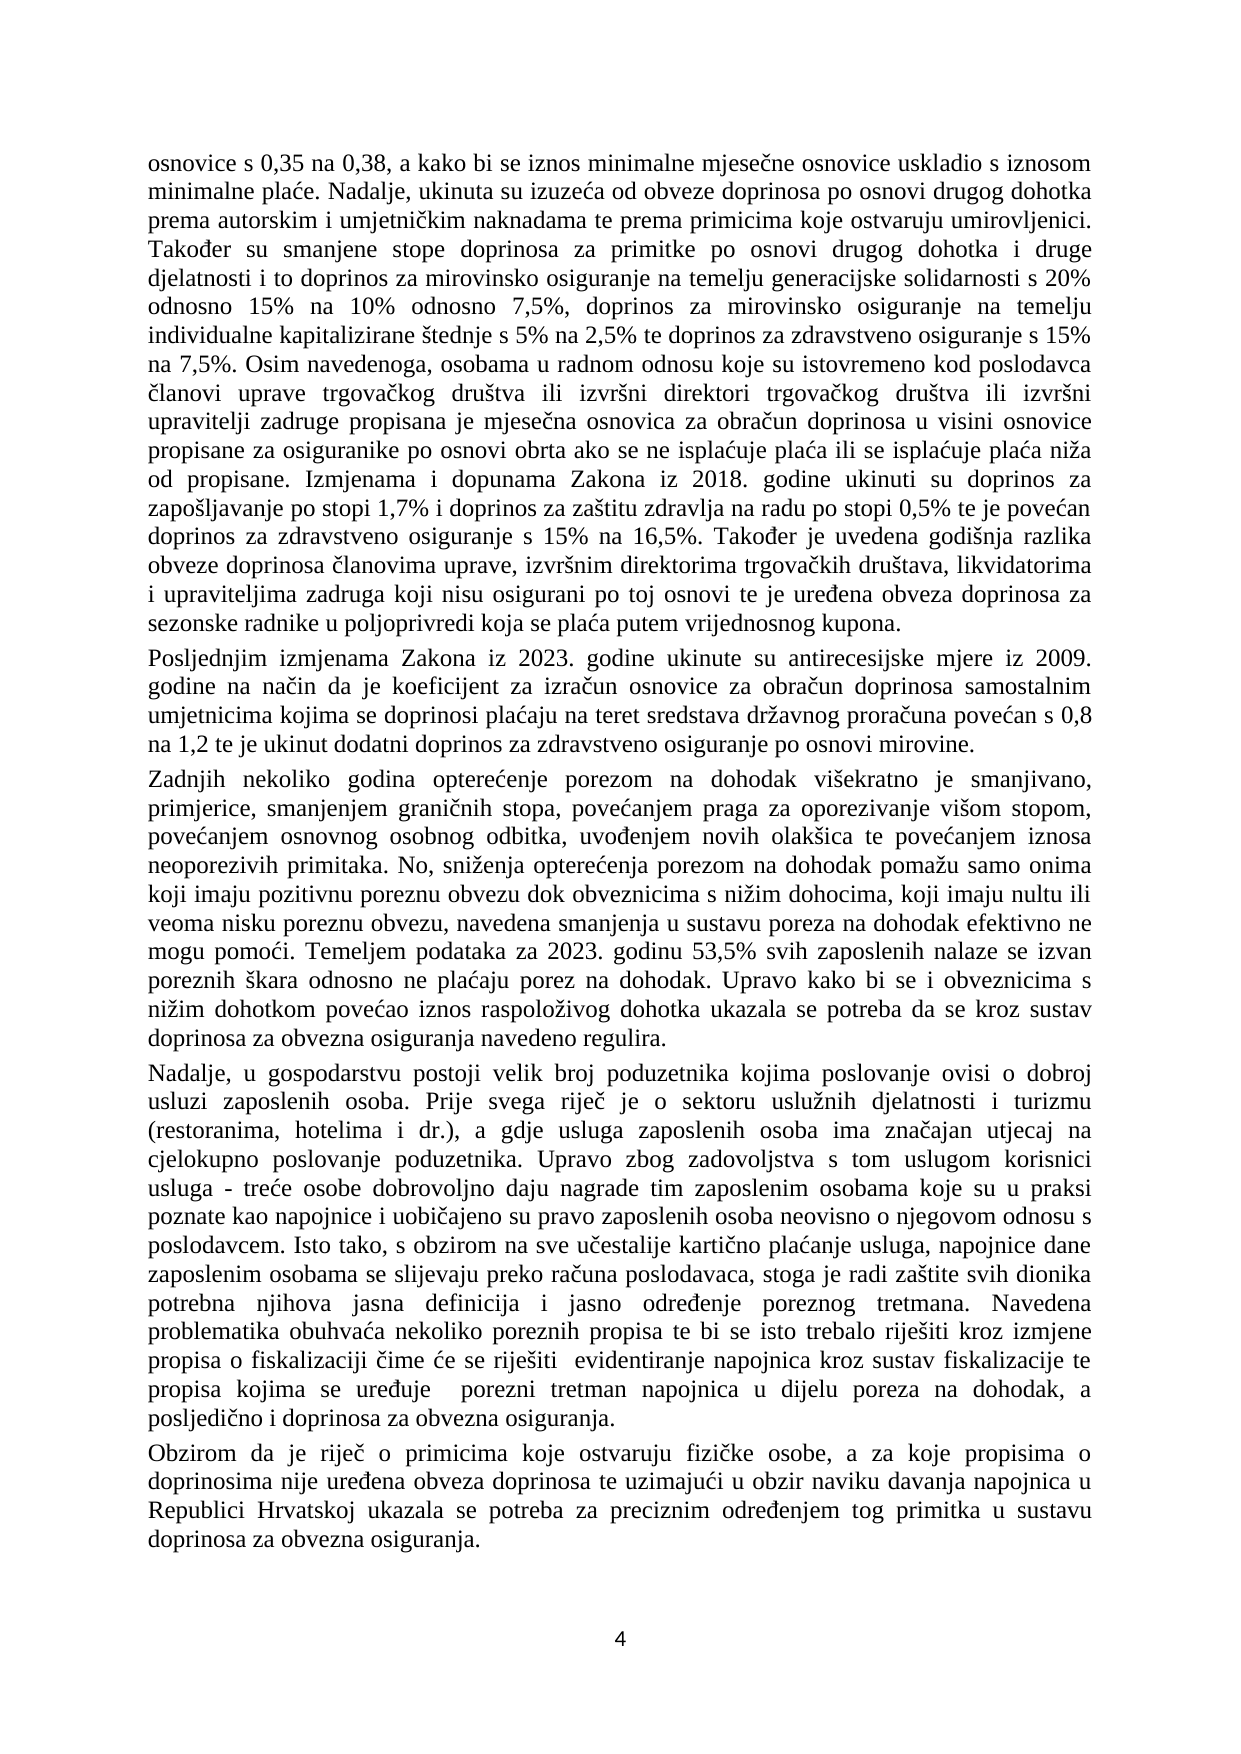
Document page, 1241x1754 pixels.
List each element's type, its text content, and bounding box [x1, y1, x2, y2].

text Posljednjim izmjenama Zakona iz 2023. godine ukinute su antirecesijske mjere iz 2009. godine na način da je koeficijent za izračun osnovice za obračun doprinosa samostalnim umjetnicima kojima se doprinosi plaćaju na teret sredstava državnog proračuna povećan s 0,8 na 1,2 te je ukinut dodatni doprinos za zdravstveno osiguranje po osnovi mirovine. [148, 643, 1093, 758]
text Obzirom da je riječ o primicima koje ostvaruju fizičke osobe, a za koje propisima o doprinosima nije uređena obveza doprinosa te uzimajući u obzir naviku davanja napojnica u Republici Hrvatskoj ukazala se potreba za preciznim određenjem tog primitka u sustavu doprinosa za obvezna osiguranja. [148, 1438, 1093, 1553]
text Nadalje, u gospodarstvu postoji velik broj poduzetnika kojima poslovanje ovisi o dobroj usluzi zaposlenih osoba. Prije svega riječ je o sektoru uslužnih djelatnosti i turizmu (restoranima, hotelima i dr.), a gdje usluga zaposlenih osoba ima značajan utjecaj na cjelokupno poslovanje poduzetnika. Upravo zbog zadovoljstva s tom uslugom korisnici usluga - treće osobe dobrovoljno daju nagrade tim zaposlenim osobama koje su u praksi poznate kao napojnice i uobičajeno su pravo zaposlenih osoba neovisno o njegovom odnosu s poslodavcem. Isto tako, s obzirom na sve učestalije kartično plaćanje usluga, napojnice dane zaposlenim osobama se slijevaju preko računa poslodavaca, stoga je radi zaštite svih dionika potrebna njihova jasna definicija i jasno određenje poreznog tretmana. Navedena problematika obuhvaća nekoliko poreznih propisa te bi se isto trebalo riješiti kroz izmjene propisa o fiskalizaciji čime će se riješiti evidentiranje napojnica kroz sustav fiskalizacije te propisa kojima se uređuje porezni tretman napojnica u dijelu poreza na dohodak, a posljedično i doprinosa za obvezna osiguranja. [148, 1058, 1093, 1431]
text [148, 148, 1093, 636]
text Zadnjih nekoliko godina opterećenje porezom na dohodak višekratno je smanjivano, primjerice, smanjenjem graničnih stopa, povećanjem praga za oporezivanje višom stopom, povećanjem osnovnog osobnog odbitka, uvođenjem novih olakšica te povećanjem iznosa neoporezivih primitaka. No, sniženja opterećenja porezom na dohodak pomažu samo onima koji imaju pozitivnu poreznu obvezu dok obveznicima s nižim dohocima, koji imaju nultu ili veoma nisku poreznu obvezu, navedena smanjenja u sustavu poreza na dohodak efektivno ne mogu pomoći. Temeljem podataka za 2023. godinu 53,5% svih zaposlenih nalaze se izvan poreznih škara odnosno ne plaćaju porez na dohodak. Upravo kako bi se i obveznicima s nižim dohotkom povećao iznos raspoloživog dohotka ukazala se potreba da se kroz sustav doprinosa za obvezna osiguranja navedeno regulira. [148, 764, 1093, 1051]
